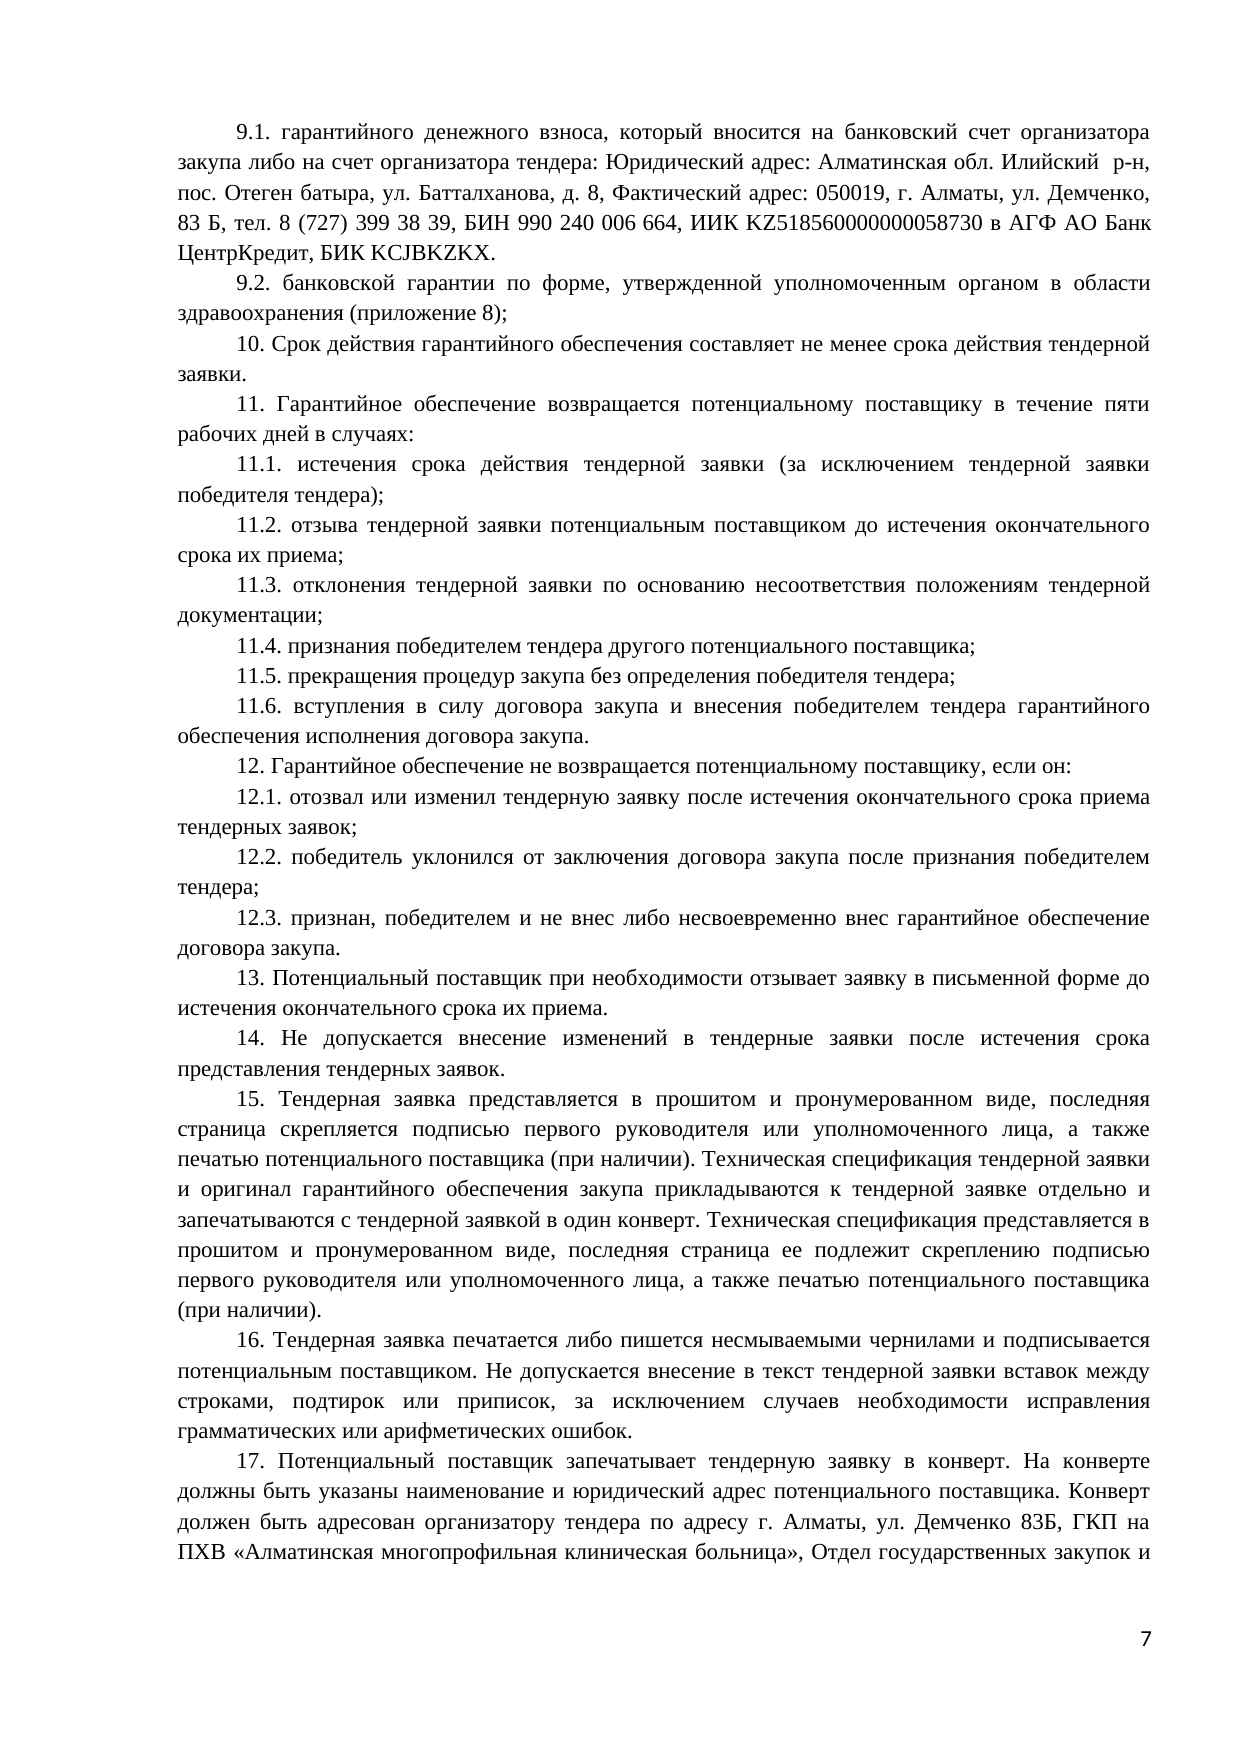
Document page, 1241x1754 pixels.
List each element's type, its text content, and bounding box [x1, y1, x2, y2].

text 16. Тендерная заявка печатается либо пишется несмываемыми чернилами и подписывается потенциальным поставщиком. Не допускается внесение в текст тендерной заявки вставок между строками, подтирок или приписок, за исключением случаев необходимости исправления грамматических или арифметических ошибок. [177, 1326, 1152, 1443]
text 11.2. отзыва тендерной заявки потенциальным поставщиком до истечения окончательного срока их приема; [177, 511, 1152, 567]
text 12.1. отозвал или изменил тендерную заявку после истечения окончательного срока приема тендерных заявок; [177, 783, 1152, 839]
text 11. Гарантийное обеспечение возвращается потенциальному поставщику в течение пяти рабочих дней в случаях: [177, 390, 1152, 447]
text 11.5. прекращения процедур закупа без определения победителя тендера; [177, 662, 1152, 688]
text 11.3. отклонения тендерной заявки по основанию несоответствия положениям тендерной документации; [177, 571, 1152, 628]
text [177, 1447, 1152, 1564]
text 11.1. истечения срока действия тендерной заявки (за исключением тендерной заявки победителя тендера); [177, 450, 1152, 507]
text 10. Срок действия гарантийного обеспечения составляет не менее срока действия тендерной заявки. [177, 329, 1152, 386]
text 11.6. вступления в силу договора закупа и внесения победителем тендера гарантийного обеспечения исполнения договора закупа. [177, 692, 1152, 749]
text 12.2. победитель уклонился от заключения договора закупа после признания победителем тендера; [177, 843, 1152, 900]
text 12. Гарантийное обеспечение не возвращается потенциальному поставщику, если он: [177, 752, 1152, 779]
text 9.1. гарантийного денежного взноса, который вносится на банковский счет организатора закупа либо на счет организатора тендера: Юридический адрес: Алматинская обл. Илийский р-н, пос. Отеген батыра, ул. Батталханова, д. 8, Фактический адрес: 050019, г. Алматы, ул. Демченко, 83 Б, тел. 8 (727) 399 38 39, БИН 990 240 006 664, ИИК KZ518560000000058730 в АГФ АО Банк ЦентрКредит, БИК KCJBKZKX. [177, 118, 1152, 265]
text 13. Потенциальный поставщик при необходимости отзывает заявку в письменной форме до истечения окончательного срока их приема. [177, 964, 1152, 1021]
text 12.3. признан, победителем и не внес либо несвоевременно внес гарантийное обеспечение договора закупа. [177, 903, 1152, 960]
text 15. Тендерная заявка представляется в прошитом и пронумерованном виде, последняя страница скрепляется подписью первого руководителя или уполномоченного лица, а также печатью потенциального поставщика (при наличии). Техническая спецификация тендерной заявки и оригинал гарантийного обеспечения закупа прикладываются к тендерной заявке отдельно и запечатываются с тендерной заявкой в один конверт. Техническая спецификация представляется в прошитом и пронумерованном виде, последняя страница ее подлежит скреплению подписью первого руководителя или уполномоченного лица, а также печатью потенциального поставщика (при наличии). [177, 1085, 1152, 1323]
text 9.2. банковской гарантии по форме, утвержденной уполномоченным органом в области здравоохранения (приложение 8); [177, 269, 1152, 326]
text 11.4. признания победителем тендера другого потенциального поставщика; [177, 632, 1152, 658]
text 14. Не допускается внесение изменений в тендерные заявки после истечения срока представления тендерных заявок. [177, 1024, 1152, 1081]
